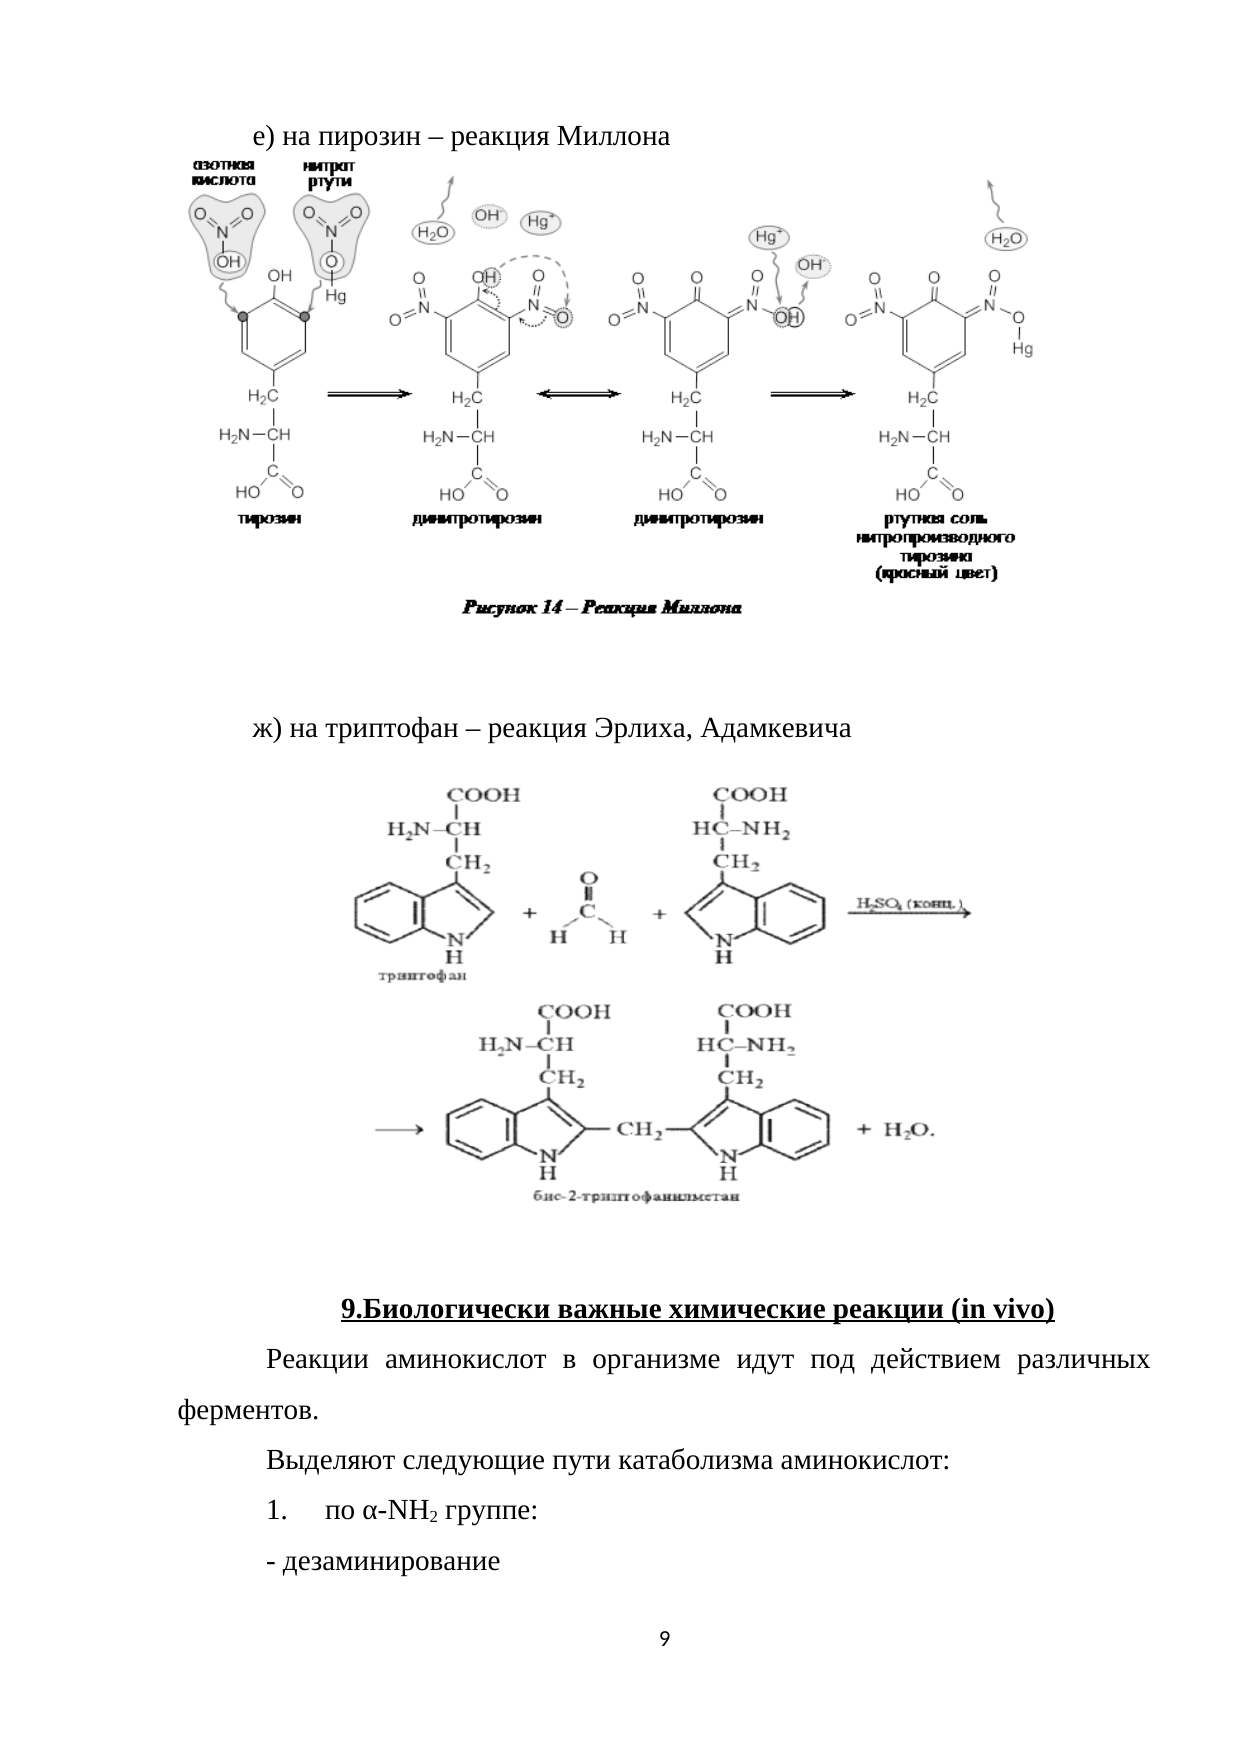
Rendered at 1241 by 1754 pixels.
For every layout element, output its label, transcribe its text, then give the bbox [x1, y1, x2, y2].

list е) на пирозин – реакция Миллона [252, 118, 1152, 152]
list Реакции аминокислот в организме идут под действием различных ферментов. [177, 1342, 1152, 1425]
list Выделяют следующие пути катаболизма аминокислот: [177, 1442, 1152, 1476]
list - дезаминирование [177, 1543, 1152, 1576]
list по α-NH2 группе: [177, 1492, 1152, 1526]
picture [177, 156, 1038, 629]
list ж) на триптофан – реакция Эрлиха, Адамкевича [252, 710, 1152, 743]
list 9.Биологически важные химические реакции (in vivo) [341, 1291, 1152, 1325]
picture [344, 787, 984, 1210]
